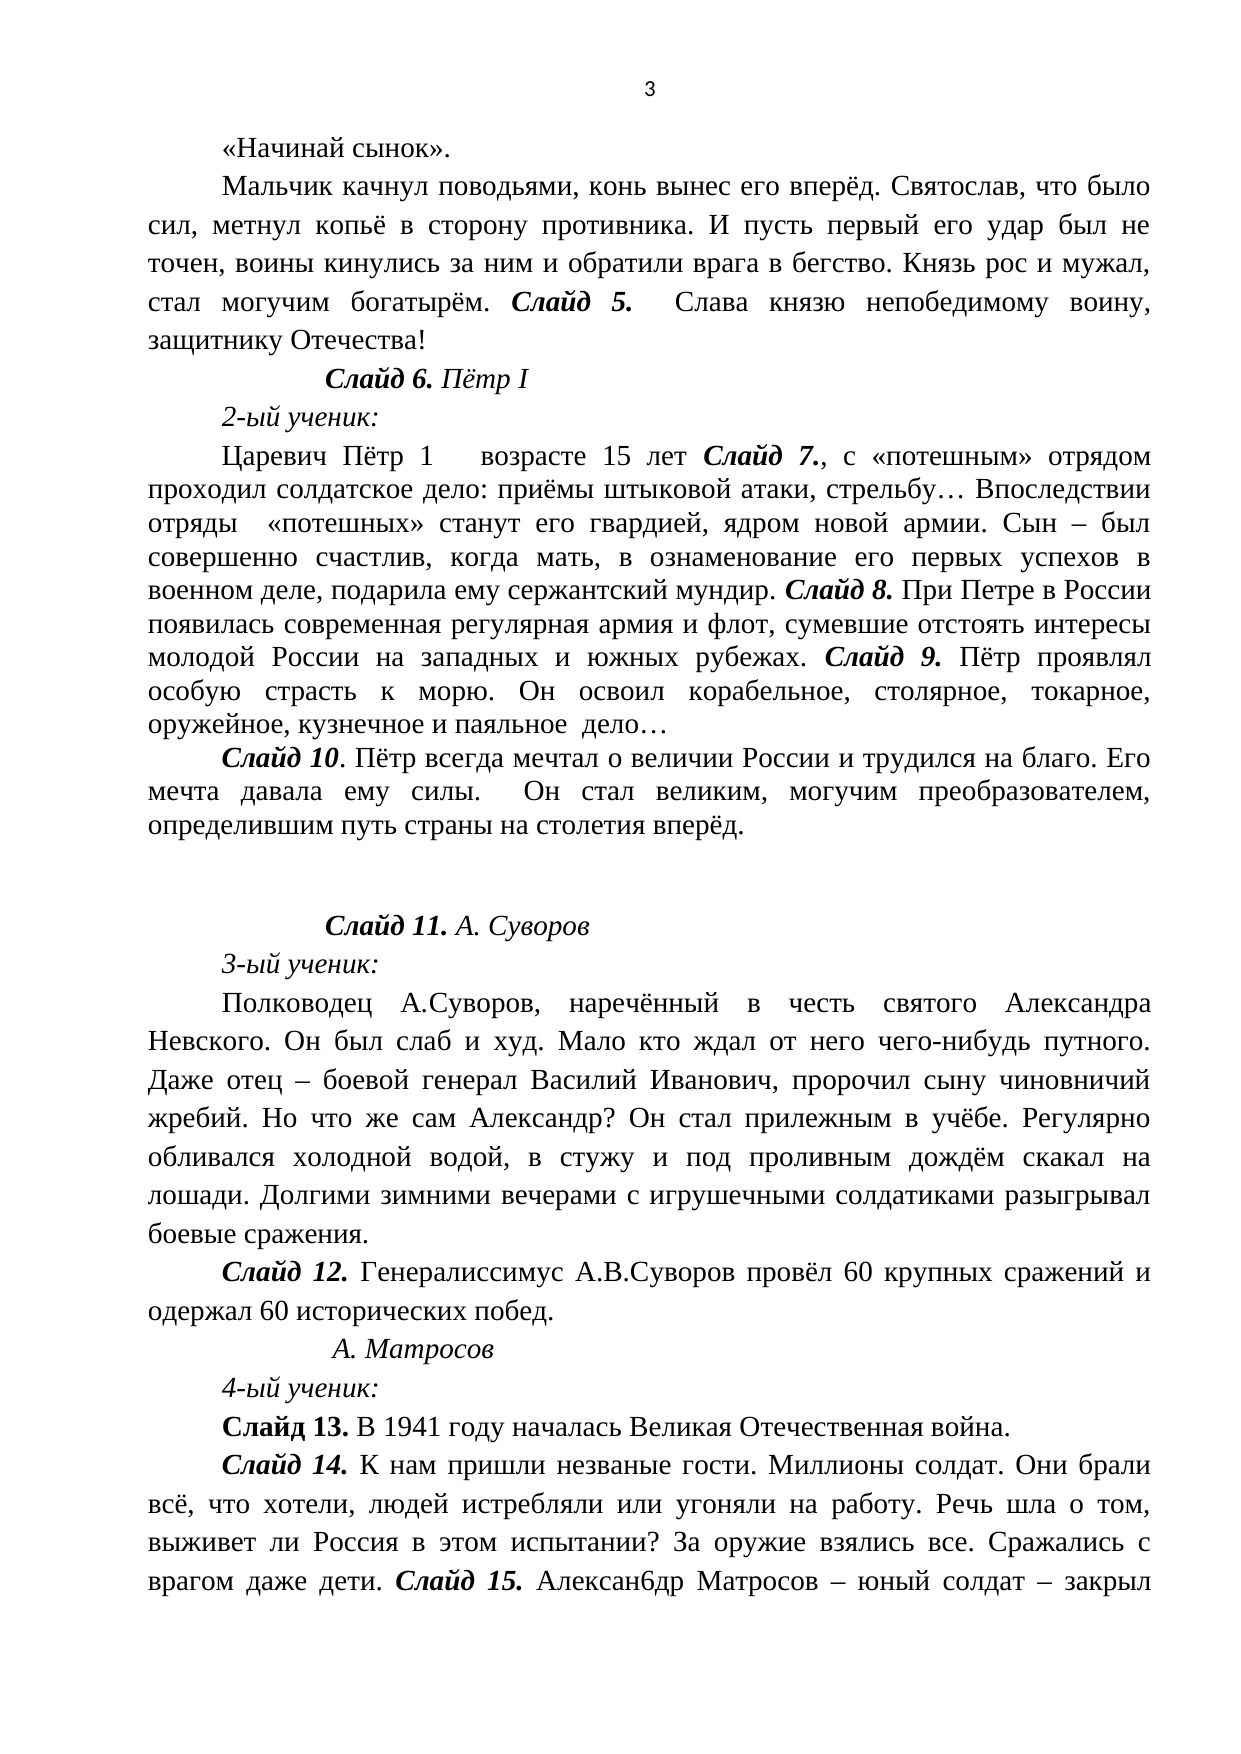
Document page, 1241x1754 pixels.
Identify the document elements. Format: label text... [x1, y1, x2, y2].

text 4-ый ученик: [148, 1370, 1152, 1404]
text Мальчик качнул поводьями, конь вынес его вперёд. Святослав, что было сил, метнул копьё в сторону противника. И пусть первый его удар был не точен, воины кинулись за ним и обратили врага в бегство. Князь рос и мужал, стал могучим богатырём. Слайд 5. Слава князю непобедимому воину, защитнику Отечества! [148, 168, 1152, 356]
text Слайд 13. В 1941 году началась Великая Отечественная война. [148, 1409, 1152, 1442]
text Слайд 11. А. Суворов [148, 908, 1152, 941]
text Слайд 6. Пётр I [148, 361, 1152, 394]
text Царевич Пётр 1 возрасте 15 лет Слайд 7., с «потешным» отрядом проходил солдатское дело: приёмы штыковой атаки, стрельбу… Впоследствии отряды «потешных» станут его гвардией, ядром новой армии. Сын – был совершенно счастлив, когда мать, в ознаменование его первых успехов в военном деле, подарила ему сержантский мундир. Слайд 8. При Петре в России появилась современная регулярная армия и флот, сумевшие отстоять интересы молодой России на западных и южных рубежах. Слайд 9. Пётр проявлял особую страсть к морю. Он освоил корабельное, столярное, токарное, оружейное, кузнечное и паяльное дело… [148, 438, 1152, 740]
text Слайд 12. Генералиссимус А.В.Суворов провёл 60 крупных сражений и одержал 60 исторических побед. [148, 1254, 1152, 1327]
text А. Матросов [148, 1332, 1152, 1365]
text «Начинай сынок». [148, 130, 1152, 163]
text 3-ый ученик: [148, 946, 1152, 980]
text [148, 1447, 1152, 1596]
text Полководец А.Суворов, наречённый в честь святого Александра Невского. Он был слаб и худ. Мало кто ждал от него чего-нибудь путного. Даже отец – боевой генерал Василий Иванович, пророчил сыну чиновничий жребий. Но что же сам Александр? Он стал прилежным в учёбе. Регулярно обливался холодной водой, в стужу и под проливным дождём скакал на лошади. Долгими зимними вечерами с игрушечными солдатиками разыгрывал боевые сражения. [148, 985, 1152, 1249]
text 2-ый ученик: [148, 399, 1152, 433]
text Слайд 10. Пётр всегда мечтал о величии России и трудился на благо. Его мечта давала ему силы. Он стал великим, могучим преобразователем, определившим путь страны на столетия вперёд. [148, 740, 1152, 841]
